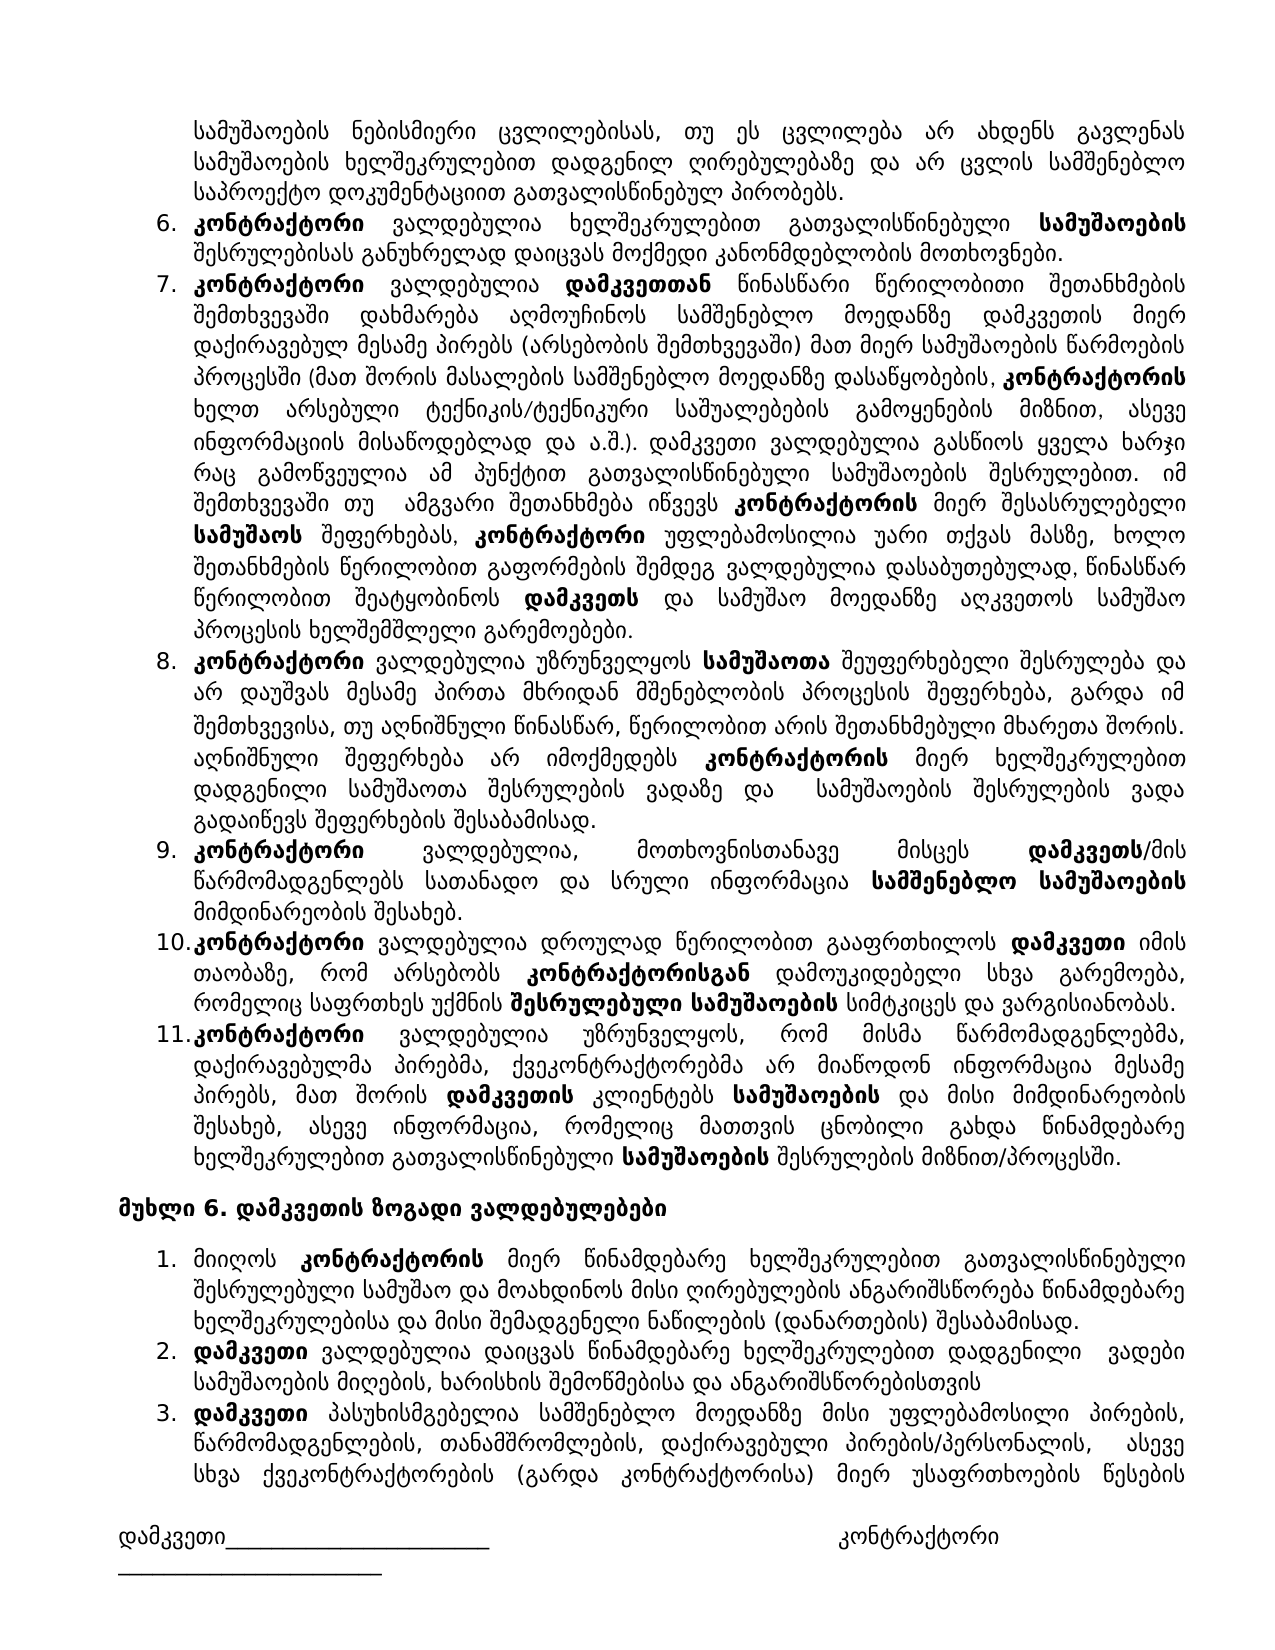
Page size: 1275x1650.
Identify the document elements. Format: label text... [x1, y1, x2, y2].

list კონტრაქტორი ვალდებულია დროულად წერილობით გააფრთხილოს დამკვეთი იმის თაობაზე, რომ არსებობს კონტრაქტორისგან დამოუკიდებელი სხვა გარემოება, რომელიც საფრთხეს უქმნის შესრულებული სამუშაოების სიმტკიცეს და ვარგისიანობას. [156, 929, 1186, 1017]
list კონტრაქტორი ვალდებულია დამკვეთთან წინასწარი წერილობითი შეთანხმების შემთხვევაში დახმარება აღმოუჩინოს სამშენებლო მოედანზე დამკვეთის მიერ დაქირავებულ მესამე პირებს (არსებობის შემთხვევაში) მათ მიერ სამუშაოების წარმოების პროცესში (მათ შორის მასალების სამშენებლო მოედანზე დასაწყობების, კონტრაქტორის ხელთ არსებული ტექნიკის/ტექნიკური საშუალებების გამოყენების მიზნით, ასევე ინფორმაციის მისაწოდებლად და ა.შ.). დამკვეთი ვალდებულია გასწიოს ყველა ხარჯი რაც გამოწვეულია ამ პუნქტით გათვალისწინებული სამუშაოების შესრულებით. იმ შემთხვევაში თუ ამგვარი შეთანხმება იწვევს კონტრაქტორის მიერ შესასრულებელი სამუშაოს შეფერხებას, კონტრაქტორი უფლებამოსილია უარი თქვას მასზე, ხოლო შეთანხმების წერილობით გაფორმების შემდეგ ვალდებულია დასაბუთებულად, წინასწარ წერილობით შეატყობინოს დამკვეთს და სამუშაო მოედანზე აღკვეთოს სამუშაო პროცესის ხელშემშლელი გარემოებები. [156, 271, 1186, 644]
text მუხლი 6. დამკვეთის ზოგადი ვალდებულებები [118, 1195, 1186, 1222]
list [156, 118, 1186, 206]
list მიიღოს კონტრაქტორის მიერ წინამდებარე ხელშეკრულებით გათვალისწინებული შესრულებული სამუშაო და მოახდინოს მისი ღირებულების ანგარიშსწორება წინამდებარე ხელშეკრულებისა და მისი შემადგენელი ნაწილების (დანართების) შესაბამისად. [156, 1247, 1186, 1334]
list დამკვეთი ვალდებულია დაიცვას წინამდებარე ხელშეკრულებით დადგენილი ვადები სამუშაოების მიღების, ხარისხის შემოწმებისა და ანგარიშსწორებისთვის [156, 1338, 1186, 1396]
list კონტრაქტორი ვალდებულია, მოთხოვნისთანავე მისცეს დამკვეთს/მის წარმომადგენლებს სათანადო და სრული ინფორმაცია სამშენებლო სამუშაოების მიმდინარეობის შესახებ. [156, 837, 1186, 925]
list კონტრაქტორი ვალდებულია უზრუნველყოს სამუშაოთა შეუფერხებელი შესრულება და არ დაუშვას მესამე პირთა მხრიდან მშენებლობის პროცესის შეფერხება, გარდა იმ შემთხვევისა, თუ აღნიშნული წინასწარ, წერილობით არის შეთანხმებული მხარეთა შორის. აღნიშნული შეფერხება არ იმოქმედებს კონტრაქტორის მიერ ხელშეკრულებით დადგენილი სამუშაოთა შესრულების ვადაზე და სამუშაოების შესრულების ვადა გადაიწევს შეფერხების შესაბამისად. [156, 648, 1186, 833]
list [156, 1400, 1186, 1488]
list კონტრაქტორი ვალდებულია ხელშეკრულებით გათვალისწინებული სამუშაოების შესრულებისას განუხრელად დაიცვას მოქმედი კანონმდებლობის მოთხოვნები. [156, 210, 1186, 267]
list კონტრაქტორი ვალდებულია უზრუნველყოს, რომ მისმა წარმომადგენლებმა, დაქირავებულმა პირებმა, ქვეკონტრაქტორებმა არ მიაწოდონ ინფორმაცია მესამე პირებს, მათ შორის დამკვეთის კლიენტებს სამუშაოების და მისი მიმდინარეობის შესახებ, ასევე ინფორმაცია, რომელიც მათთვის ცნობილი გახდა წინამდებარე ხელშეკრულებით გათვალისწინებული სამუშაოების შესრულების მიზნით/პროცესში. [156, 1021, 1186, 1170]
